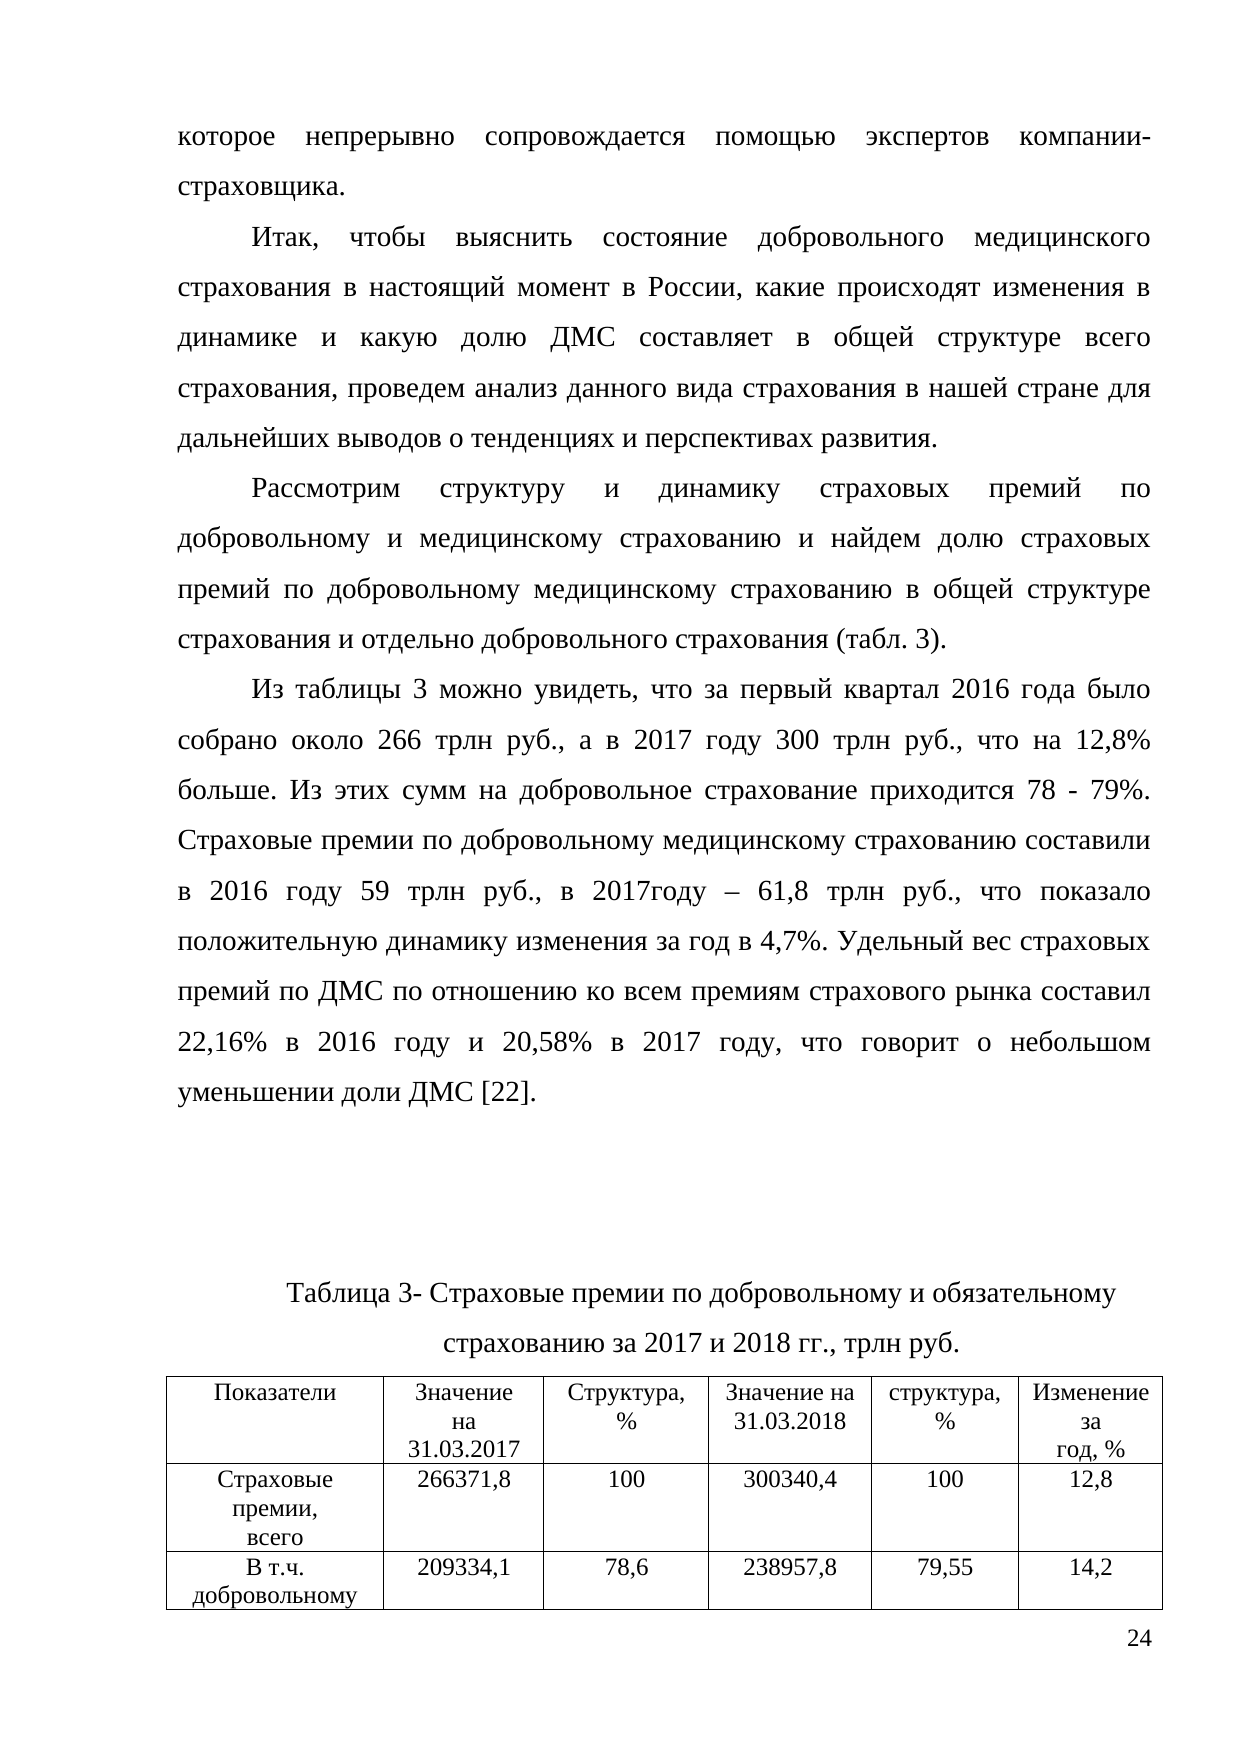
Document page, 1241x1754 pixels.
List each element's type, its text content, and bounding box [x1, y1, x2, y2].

table_cell Страховые премии, всего [167, 1464, 383, 1551]
table_cell 12,8 [1019, 1464, 1162, 1551]
table_cell 209334,1 [384, 1552, 543, 1609]
table_header Значение на 31.03.2018 [709, 1377, 871, 1463]
table_header структура, % [872, 1377, 1018, 1463]
table_cell 300340,4 [709, 1464, 871, 1551]
table_header Значение на 31.03.2017 [384, 1377, 543, 1463]
table_cell 238957,8 [709, 1552, 871, 1609]
table_header Структура, % [544, 1377, 708, 1463]
text Итак, чтобы выяснить состояние добровольного медицинского страхования в настоящий момент в России, какие происходят изменения в динамике и какую долю ДМС составляет в общей структуре всего страхования, проведем анализ данного вида страхования в нашей стране для дальнейших выводов о тенденциях и перспективах развития. [177, 219, 1152, 453]
text Из таблицы 3 можно увидеть, что за первый квартал 2016 года было собрано около 266 трлн руб., а в 2017 году 300 трлн руб., что на 12,8% больше. Из этих сумм на добровольное страхование приходится 78 - 79%. Страховые премии по добровольному медицинскому страхованию составили в 2016 году 59 трлн руб., в 2017году – 61,8 трлн руб., что показало положительную динамику изменения за год в 4,7%. Удельный вес страховых премий по ДМС по отношению ко всем премиям страхового рынка составил 22,16% в 2016 году и 20,58% в 2017 году, что говорит о небольшом уменьшении доли ДМС [22]. [177, 672, 1152, 1108]
text Рассмотрим структуру и динамику страховых премий по добровольному и медицинскому страхованию и найдем долю страховых премий по добровольному медицинскому страхованию в общей структуре страхования и отдельно добровольного страхования (табл. 3). [177, 470, 1152, 655]
table_cell 100 [872, 1464, 1018, 1551]
table_cell 100 [544, 1464, 708, 1551]
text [177, 118, 1152, 202]
table_cell 266371,8 [384, 1464, 543, 1551]
table_header Показатели [167, 1377, 383, 1463]
text Таблица 3- Страховые премии по добровольному и обязательному [177, 1275, 1152, 1309]
table_header Изменение за год, % [1019, 1377, 1162, 1463]
table_cell 78,6 [544, 1552, 708, 1609]
text страхованию за 2017 и 2018 гг., трлн руб. [177, 1326, 1152, 1359]
table_cell 79,55 [872, 1552, 1018, 1609]
table_cell 14,2 [1019, 1552, 1162, 1609]
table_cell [167, 1552, 383, 1609]
